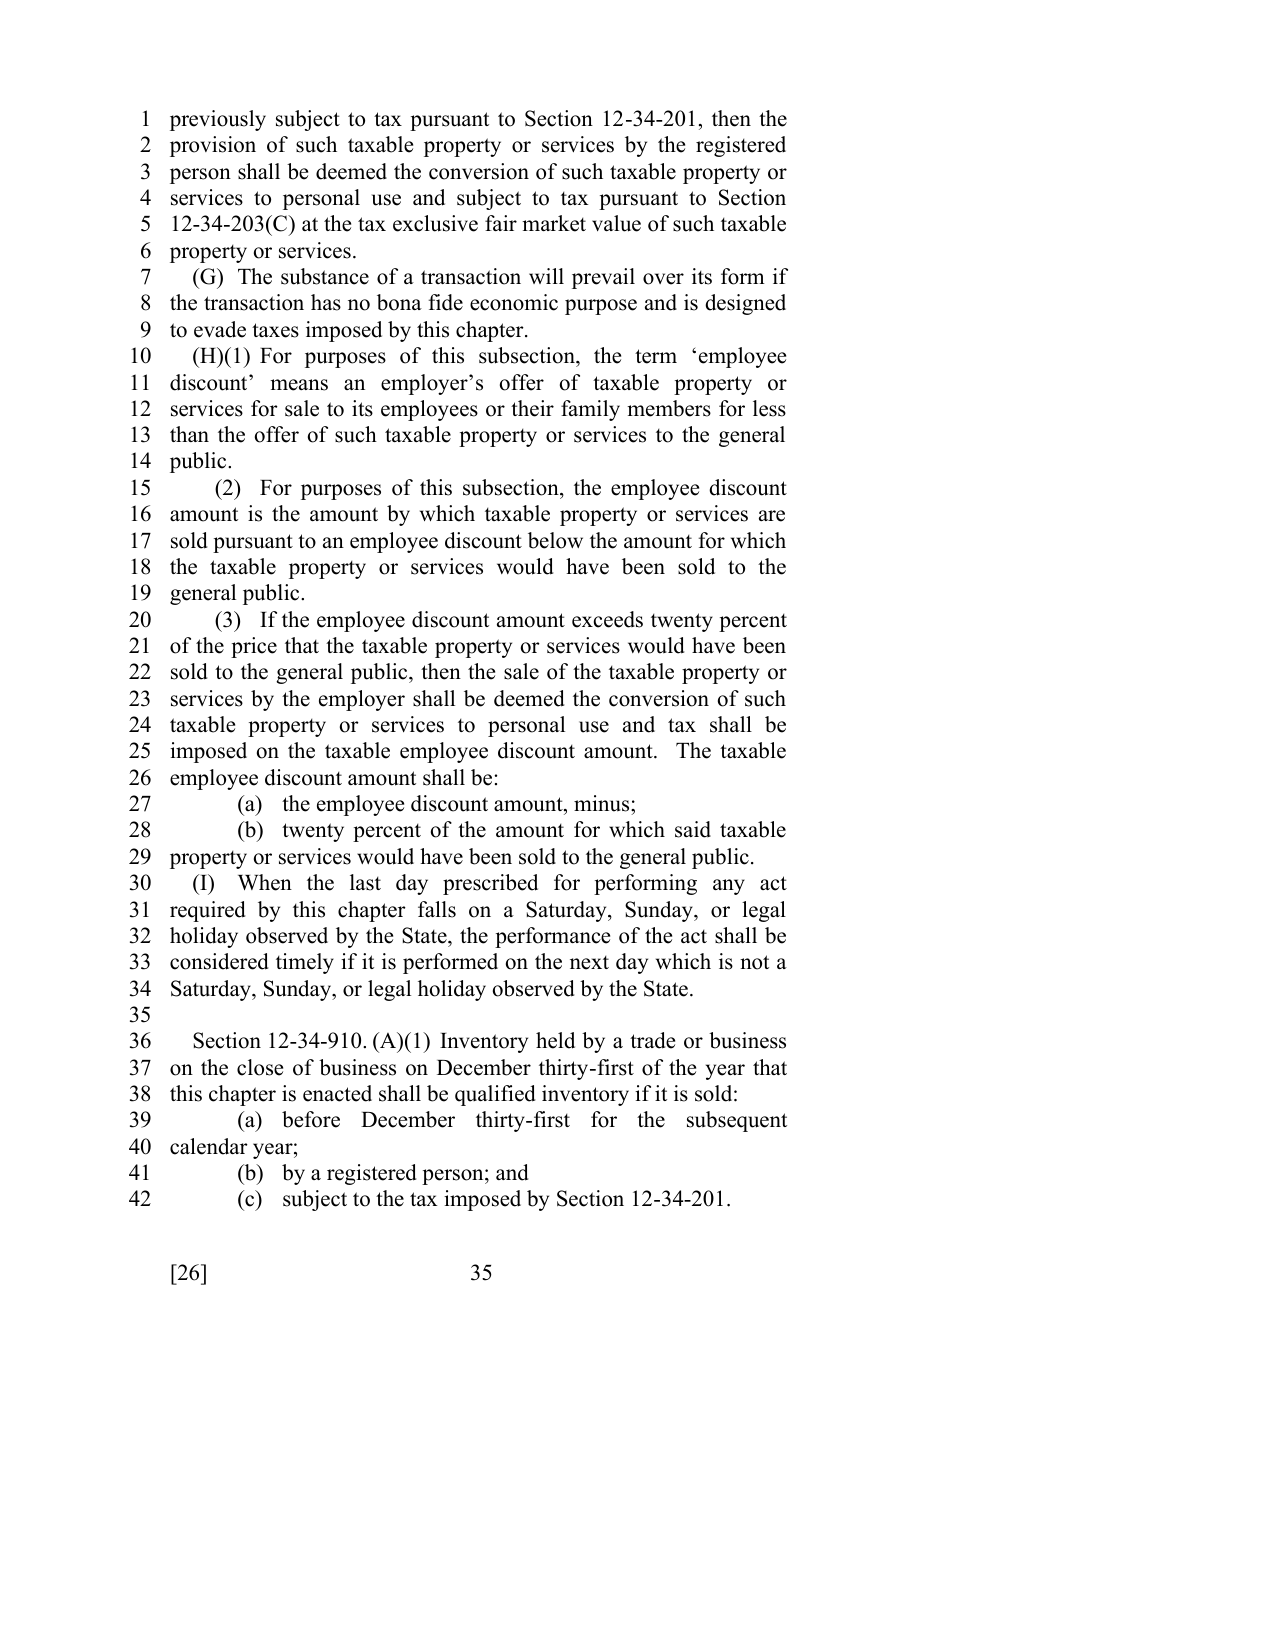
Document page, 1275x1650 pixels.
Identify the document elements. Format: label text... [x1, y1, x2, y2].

text (b) by a registered person; and [169, 1159, 787, 1186]
text (a) the employee discount amount, minus; [169, 790, 787, 817]
text (a) before December thirty-first for the subsequent calendar year; [169, 1106, 787, 1159]
text Section 12-34-910. (A)(1) Inventory held by a trade or business on the close of business on December thirty-first of the year that this chapter is enacted shall be qualified inventory if it is sold: [169, 1027, 787, 1106]
text (c) subject to the tax imposed by Section 12-34-201. [169, 1186, 787, 1212]
text (G) The substance of a transaction will prevail over its form if the transaction has no bona fide economic purpose and is designed to evade taxes imposed by this chapter. [169, 263, 787, 342]
text (I) When the last day prescribed for performing any act required by this chapter falls on a Saturday, Sunday, or legal holiday observed by the State, the performance of the act shall be considered timely if it is performed on the next day which is not a Saturday, Sunday, or legal holiday observed by the State. [169, 869, 787, 1001]
text (H)(1) For purposes of this subsection, the term ‘employee discount’ means an employer’s offer of taxable property or services for sale to its employees or their family members for less than the offer of such taxable property or services to the general public. [169, 342, 787, 474]
text (2) For purposes of this subsection, the employee discount amount is the amount by which taxable property or services are sold pursuant to an employee discount below the amount for which the taxable property or services would have been sold to the general public. [169, 474, 787, 606]
text (3) If the employee discount amount exceeds twenty percent of the price that the taxable property or services would have been sold to the general public, then the sale of the taxable property or services by the employer shall be deemed the conversion of such taxable property or services to personal use and tax shall be imposed on the taxable employee discount amount. The taxable employee discount amount shall be: [169, 606, 787, 790]
text (b) twenty percent of the amount for which said taxable property or services would have been sold to the general public. [169, 817, 787, 869]
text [169, 105, 787, 263]
